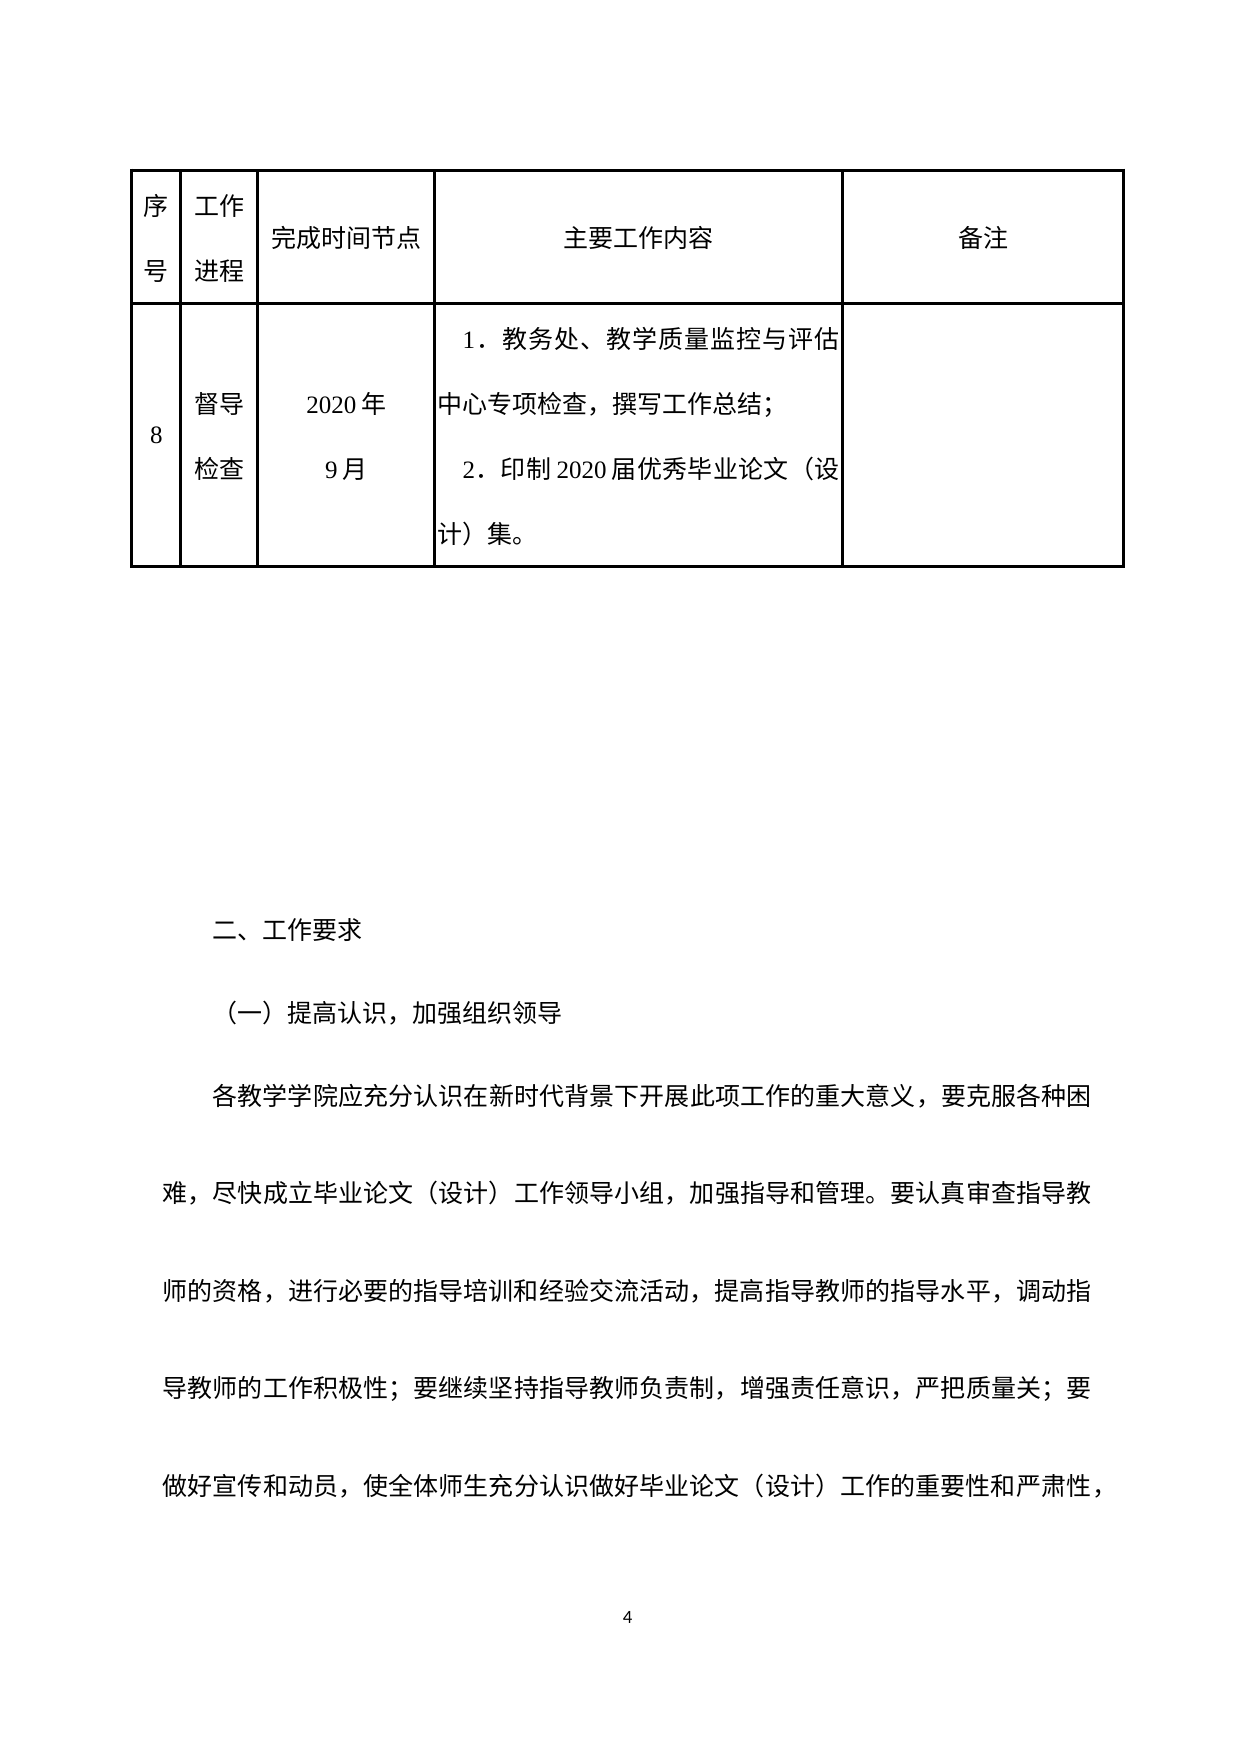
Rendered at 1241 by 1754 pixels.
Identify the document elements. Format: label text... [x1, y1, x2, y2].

table_header 主要工作内容 [436, 172, 841, 302]
table_header 备注 [844, 172, 1122, 302]
table_cell 1．教务处、教学质量监控与评估中心专项检查，撰写工作总结； 2．印制2020届优秀毕业论文（设计）集。 [436, 305, 841, 565]
table_header 序号 [133, 172, 179, 302]
table_cell 督导检查 [182, 305, 256, 565]
table_header 完成时间节点 [259, 172, 433, 302]
table_cell 2020年 9月 [259, 305, 433, 565]
text （一）提高认识，加强组织领导 [162, 979, 1092, 1044]
text 二、工作要求 [162, 896, 1092, 961]
table_cell [844, 305, 1122, 565]
table_header 工作进程 [182, 172, 256, 302]
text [162, 1062, 1092, 1517]
table_cell 8 [133, 305, 179, 565]
